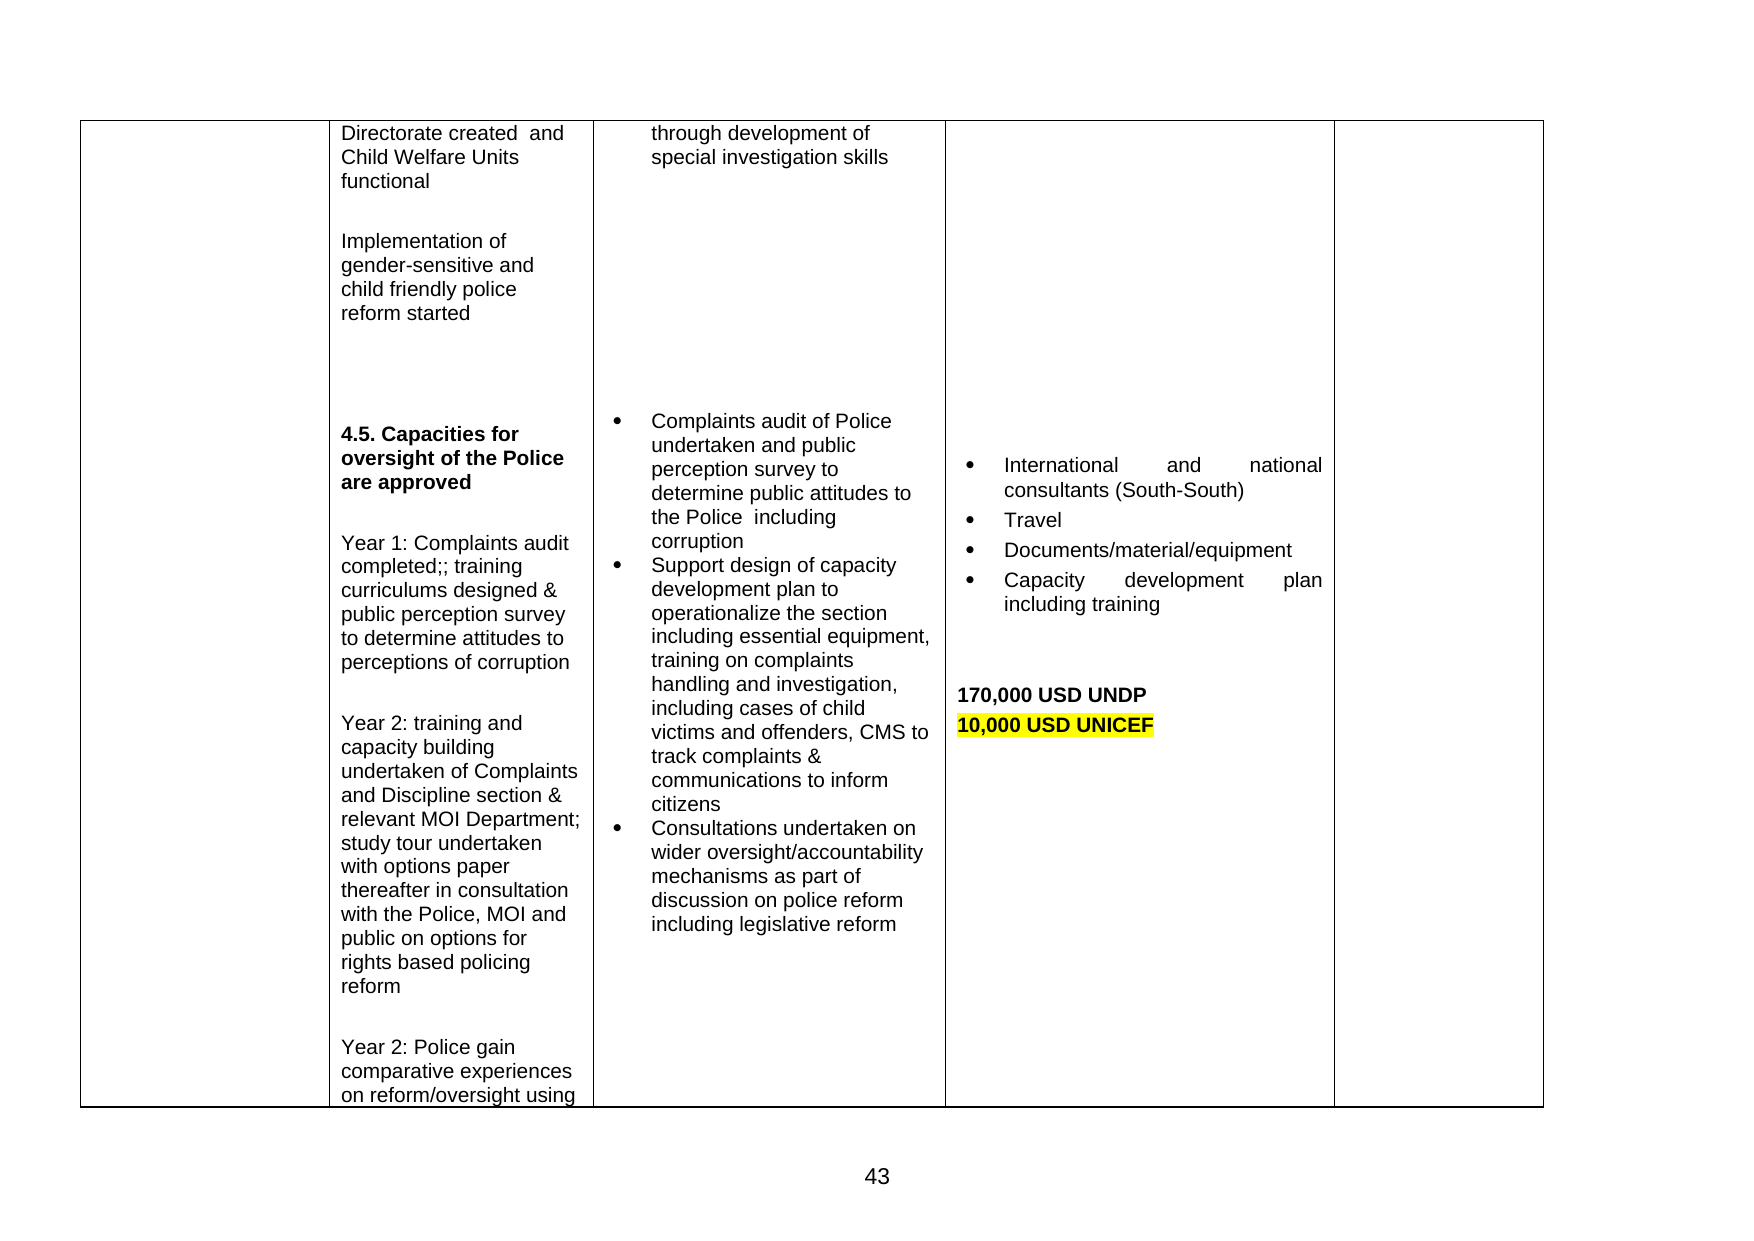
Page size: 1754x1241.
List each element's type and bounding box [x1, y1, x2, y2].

table_cell [330, 121, 593, 1106]
table_cell [946, 121, 1334, 1106]
table_cell [81, 121, 329, 1106]
table_cell [1335, 121, 1543, 1106]
table_cell [594, 121, 945, 1106]
